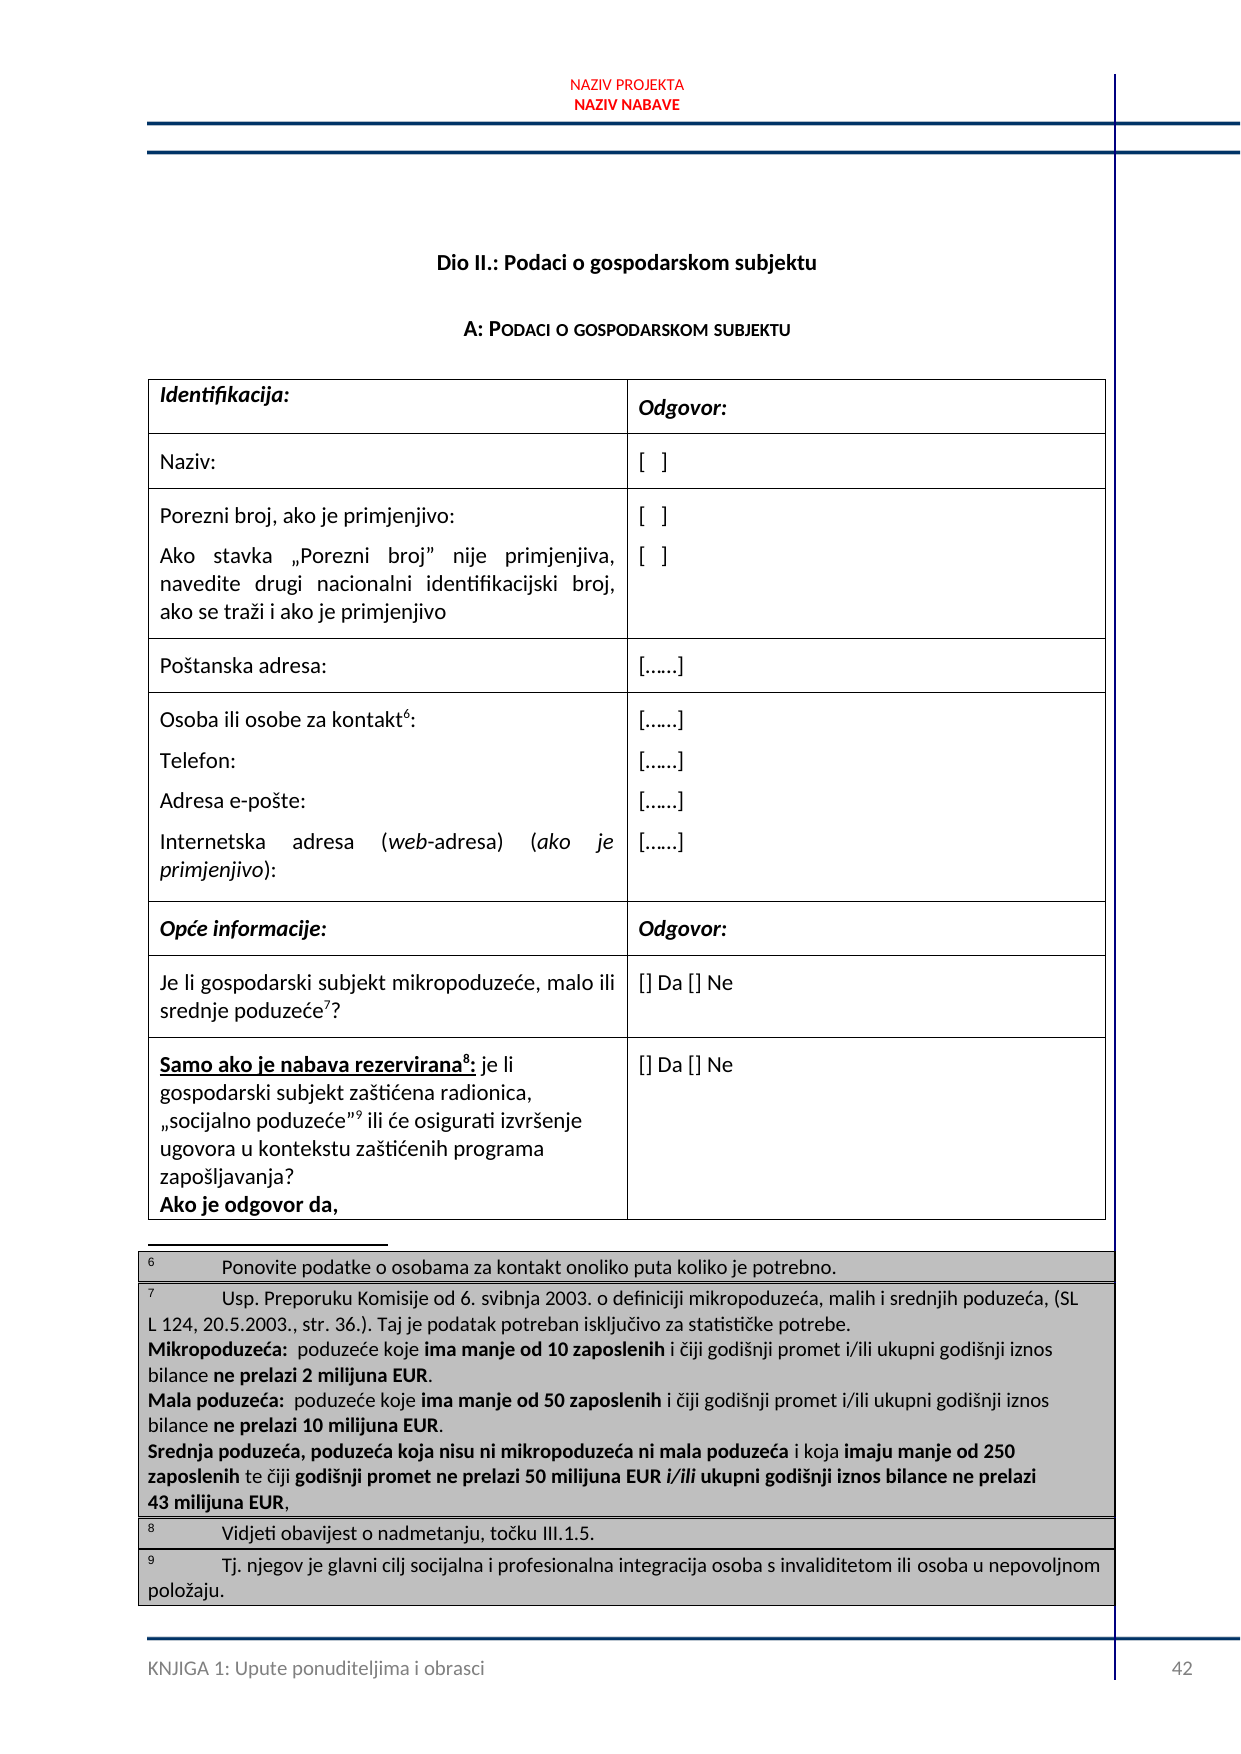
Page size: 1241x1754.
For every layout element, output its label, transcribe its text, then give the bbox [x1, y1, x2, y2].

table_cell Porezni broj, ako je primjenjivo: Ako stavka „Porezni broj” nije primjenjiva, navedite drugi nacionalni identifikacijski broj, ako se traži i ako je primjenjivo [149, 489, 627, 638]
table_cell [……] [……] [……] [……] [628, 693, 1105, 901]
picture [1116, 143, 1241, 163]
table_cell [] Da [] Ne […] [….] [628, 1038, 1105, 1218]
table_cell [……] [628, 639, 1105, 692]
picture [1116, 114, 1241, 134]
table_cell Samo ako je nabava rezervirana: je li gospodarski subjekt zaštićena radionica, „socijalno poduzeće” ili će osigurati izvršenje ugovora u kontekstu zaštićenih programa zapošljavanja? Ako je odgovor da, koliki je odgovarajući postotak radnika s invaliditetom ili radnika u nepovoljnom položaju? Ako se traži, navedite u koju se kategoriju ili kategorije radnika s invaliditetom ili radnika u nepovoljnom položaju ti zaposlenici ubrajaju. [149, 1038, 627, 1218]
table_cell Je li gospodarski subjekt mikropoduzeće, malo ili srednje poduzeće? [149, 956, 627, 1037]
table_cell Osoba ili osobe za kontakt: Telefon: Adresa e-pošte: Internetska adresa (web-adresa) (ako je primjenjivo): [149, 693, 627, 901]
table_cell [ ] [628, 434, 1105, 487]
table_cell [] Da [] Ne [628, 956, 1105, 1037]
table_cell Naziv: [149, 434, 627, 487]
picture [147, 114, 1114, 134]
table_cell Poštanska adresa: [149, 639, 627, 692]
table_cell Odgovor: [628, 902, 1105, 955]
table_header Identifikacija: [149, 380, 627, 433]
table_cell [ ] [ ] [628, 489, 1105, 638]
table_header Odgovor: [628, 380, 1105, 433]
title A: Podaci o gospodarskom subjektu [148, 314, 1106, 342]
picture [147, 143, 1114, 163]
picture [1116, 1630, 1241, 1648]
picture [147, 1630, 1114, 1648]
title Dio II.: Podaci o gospodarskom subjektu [148, 248, 1106, 276]
table_cell Opće informacije: [149, 902, 627, 955]
